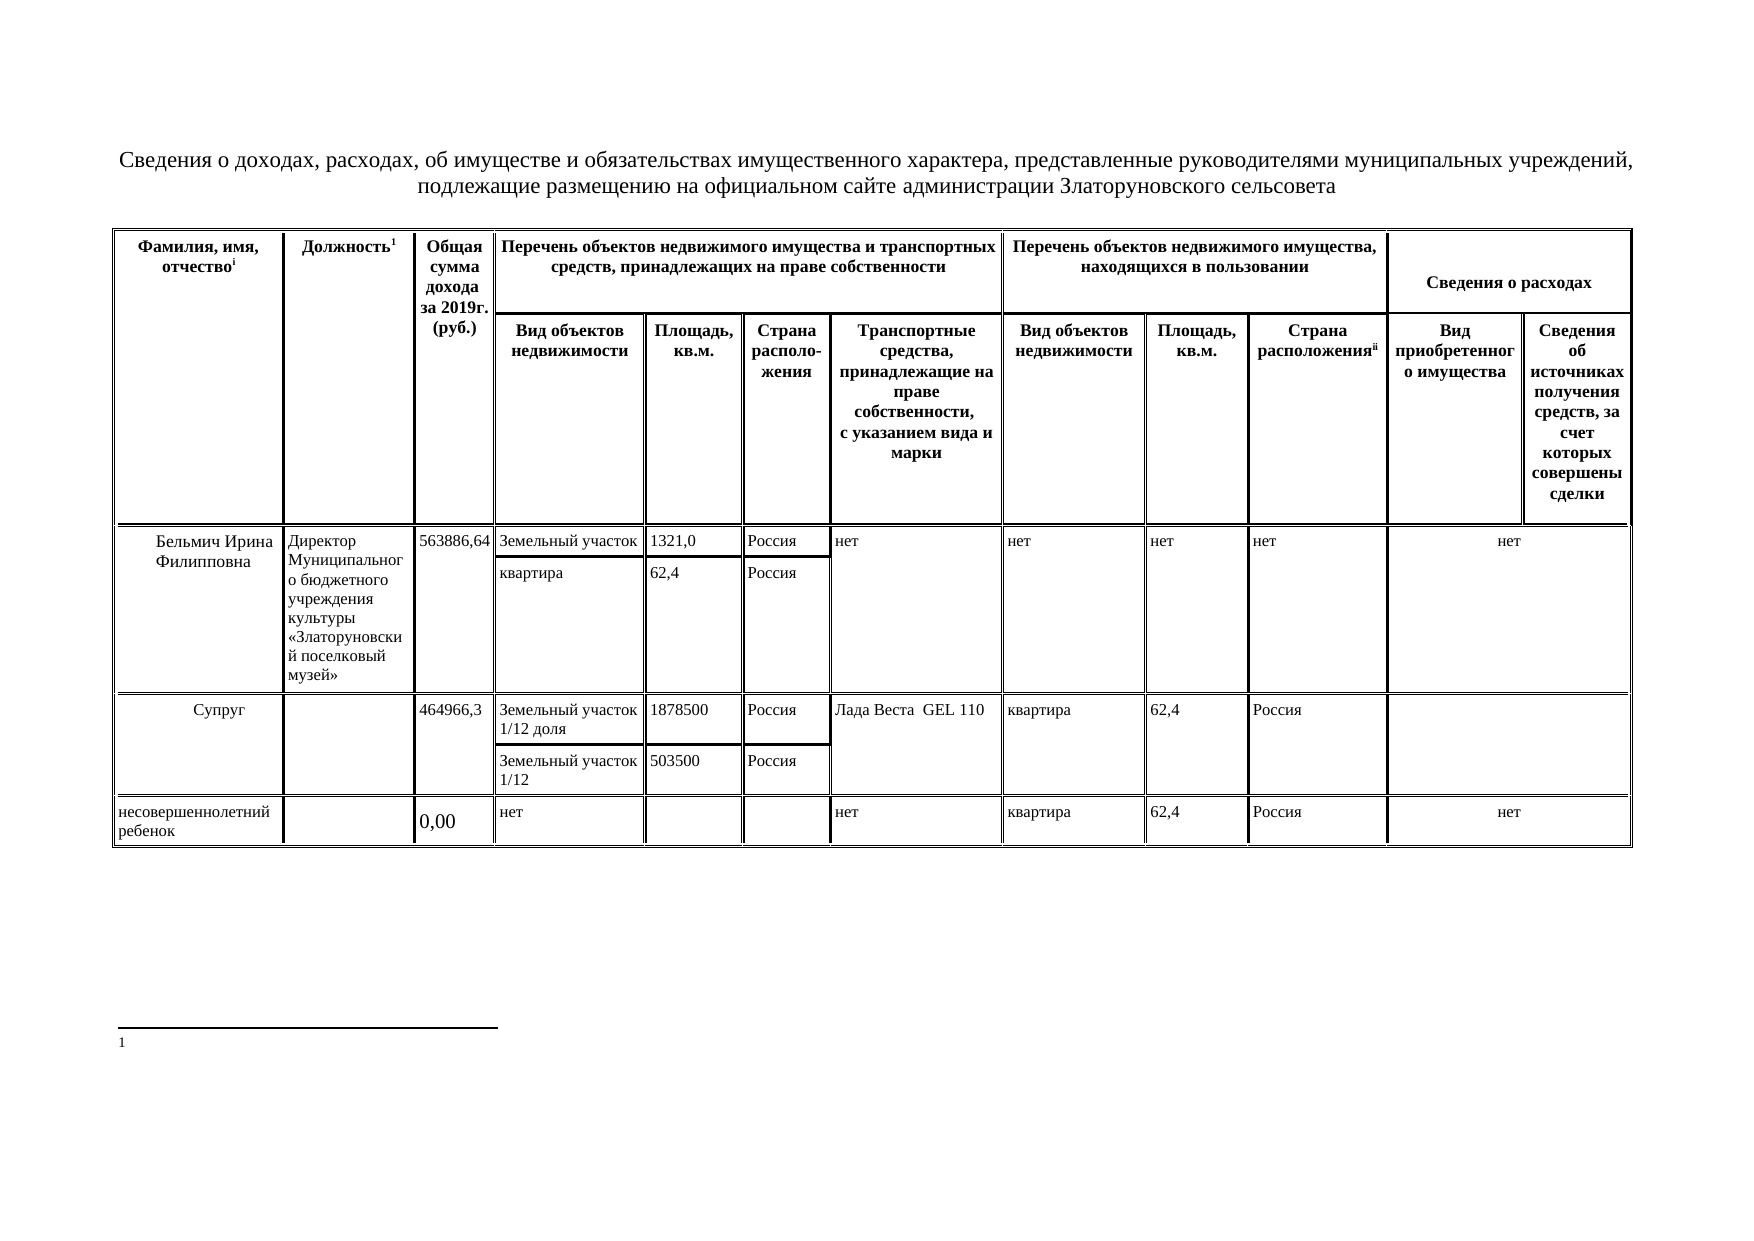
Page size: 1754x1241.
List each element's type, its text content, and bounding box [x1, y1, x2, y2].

table_cell нет [832, 527, 1001, 692]
table_cell Вид объектов недвижимости [1004, 315, 1144, 523]
table_cell [743, 797, 830, 845]
table_cell Россия [745, 527, 829, 555]
table_cell Россия [745, 746, 829, 794]
table_cell [645, 794, 743, 845]
table_cell 503500 [647, 746, 741, 794]
text Сведения о доходах, расходах, об имуществе и обязательствах имущественного характера, представленные руководителями муниципальных учреждений, подлежащие размещению на официальном сайте администрации Златоруновского сельсовета [118, 146, 1636, 199]
table_cell Сведения об источниках получения средств, за счет которых совершены сделки [1525, 314, 1630, 523]
table_cell Россия [1248, 797, 1387, 845]
table_header Сведения о расходах [1387, 231, 1630, 312]
table_cell Транспортные средства, принадлежащие на праве собственности, с указанием вида и марки [832, 315, 1001, 523]
table_header Общая сумма дохода за 2019г. (руб.) [414, 231, 494, 523]
table_cell 464966,3 [416, 695, 493, 794]
table_cell Директор Муниципального бюджетного учреждения культуры «Златоруновский поселковый музей» [285, 527, 413, 692]
table_cell Земельный участок 1/12 [496, 746, 643, 794]
table_cell 1321,0 [647, 527, 741, 555]
table_cell Россия [1250, 695, 1386, 794]
table_cell Вид приобретенного имущества [1389, 314, 1521, 523]
table_cell квартира [496, 558, 643, 692]
table_cell Страна расположения [1250, 315, 1386, 523]
table_cell [285, 695, 413, 794]
table_cell 62,4 [647, 558, 741, 692]
table_cell нет [495, 794, 645, 845]
table_cell Страна располо-жения [745, 315, 829, 523]
table_cell Россия [745, 558, 829, 692]
table_cell Земельный участок [496, 527, 643, 555]
table_cell Площадь, кв.м. [1147, 315, 1247, 523]
table_cell Земельный участок 1/12 доля [496, 695, 643, 743]
table_cell Вид объектов недвижимости [496, 315, 643, 523]
table_cell [283, 797, 414, 845]
table_cell нет [1147, 527, 1247, 692]
table_header Перечень объектов недвижимого имущества, находящихся в пользовании [1003, 229, 1387, 312]
table_cell 1878500 [647, 695, 741, 743]
table_cell Бельмич Ирина Филипповна [115, 523, 282, 692]
table_cell нет [1387, 794, 1631, 845]
table_cell нет [830, 797, 1002, 845]
table_header Перечень объектов недвижимого имущества и транспортных средств, принадлежащих на праве собственности [495, 231, 1002, 312]
table_cell квартира [1003, 797, 1146, 845]
table_cell 563886,64 [416, 527, 493, 692]
table_cell Площадь, кв.м. [647, 315, 741, 523]
table_cell Лада Веста GEL 110 [832, 695, 1001, 794]
table_cell квартира [1004, 695, 1144, 794]
table_cell нет [1004, 527, 1144, 692]
table_cell нет [1250, 527, 1386, 692]
table_cell несовершеннолетний ребенок [114, 794, 283, 845]
table_cell 62,4 [1146, 797, 1248, 845]
table_cell 62,4 [1147, 695, 1247, 794]
table_cell нет [1389, 523, 1630, 692]
table_cell Россия [745, 695, 829, 743]
table_cell [1387, 692, 1631, 794]
table_cell 0,00 [414, 797, 494, 845]
table_cell Супруг [114, 692, 283, 794]
table_header Должность [283, 231, 414, 523]
table_header Фамилия, имя, отчество [115, 231, 283, 523]
